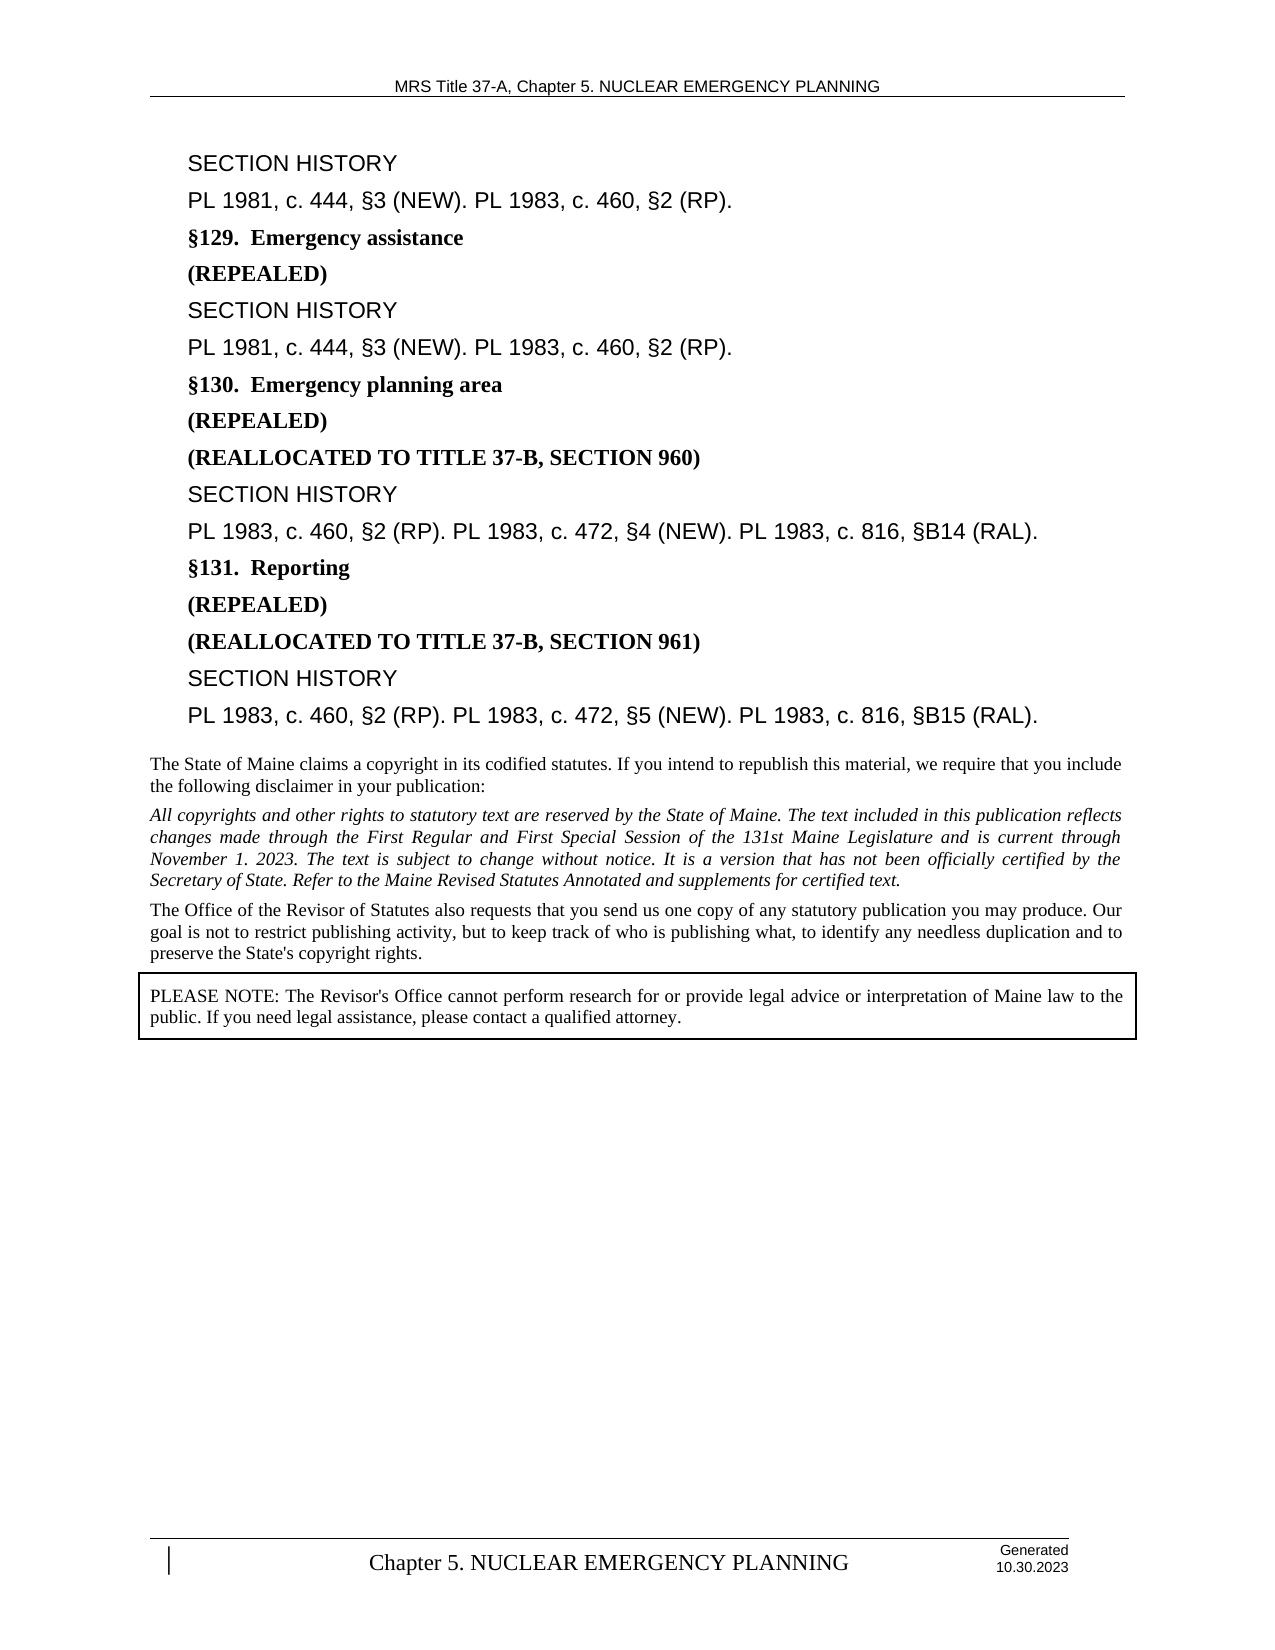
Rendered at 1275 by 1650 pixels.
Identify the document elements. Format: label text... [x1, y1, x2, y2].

text SECTION HISTORY [187, 481, 1125, 507]
text The State of Maine claims a copyright in its codified statutes. If you intend to republish this material, we require that you include the following disclaimer in your publication: [150, 753, 1125, 796]
text §131. Reporting [187, 554, 1125, 581]
text All copyrights and other rights to statutory text are reserved by the State of Maine. The text included in this publication reflects changes made through the First Regular and First Special Session of the 131st Maine Legislature and is current through November 1. 2023 . The text is subject to change without notice. It is a version that has not been officially certified by the Secretary of State. Refer to the Maine Revised Statutes Annotated and supplements for certified text. [150, 804, 1125, 891]
text (REPEALED) [187, 407, 1125, 434]
text (REPEALED) [187, 260, 1125, 287]
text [187, 334, 1125, 360]
text PL 1983, c. 460, §2 (RP). PL 1983, c. 472, §5 (NEW). PL 1983, c. 816, §B15 (RAL). [187, 702, 1125, 728]
text SECTION HISTORY [187, 150, 1125, 176]
text §130. Emergency planning area [187, 371, 1125, 397]
text (REALLOCATED TO TITLE 37-B, SECTION 960) [187, 444, 1125, 471]
text (REALLOCATED TO TITLE 37-B, SECTION 961) [187, 628, 1125, 654]
text The Office of the Revisor of Statutes also requests that you send us one copy of any statutory publication you may produce. Our goal is not to restrict publishing activity, but to keep track of who is publishing what, to identify any needless duplication and to preserve the State's copyright rights. [150, 899, 1125, 964]
text SECTION HISTORY [187, 665, 1125, 691]
text SECTION HISTORY [187, 297, 1125, 323]
text (REPEALED) [187, 591, 1125, 618]
text PL 1983, c. 460, §2 (RP). PL 1983, c. 472, §4 (NEW). PL 1983, c. 816, §B14 (RAL). [187, 518, 1125, 544]
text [187, 187, 1125, 213]
text §129. Emergency assistance [187, 223, 1125, 250]
text PLEASE NOTE: The Revisor's Office cannot perform research for or provide legal advice or interpretation of Maine law to the public. If you need legal assistance, please contact a qualified attorney. [140, 974, 1135, 1038]
